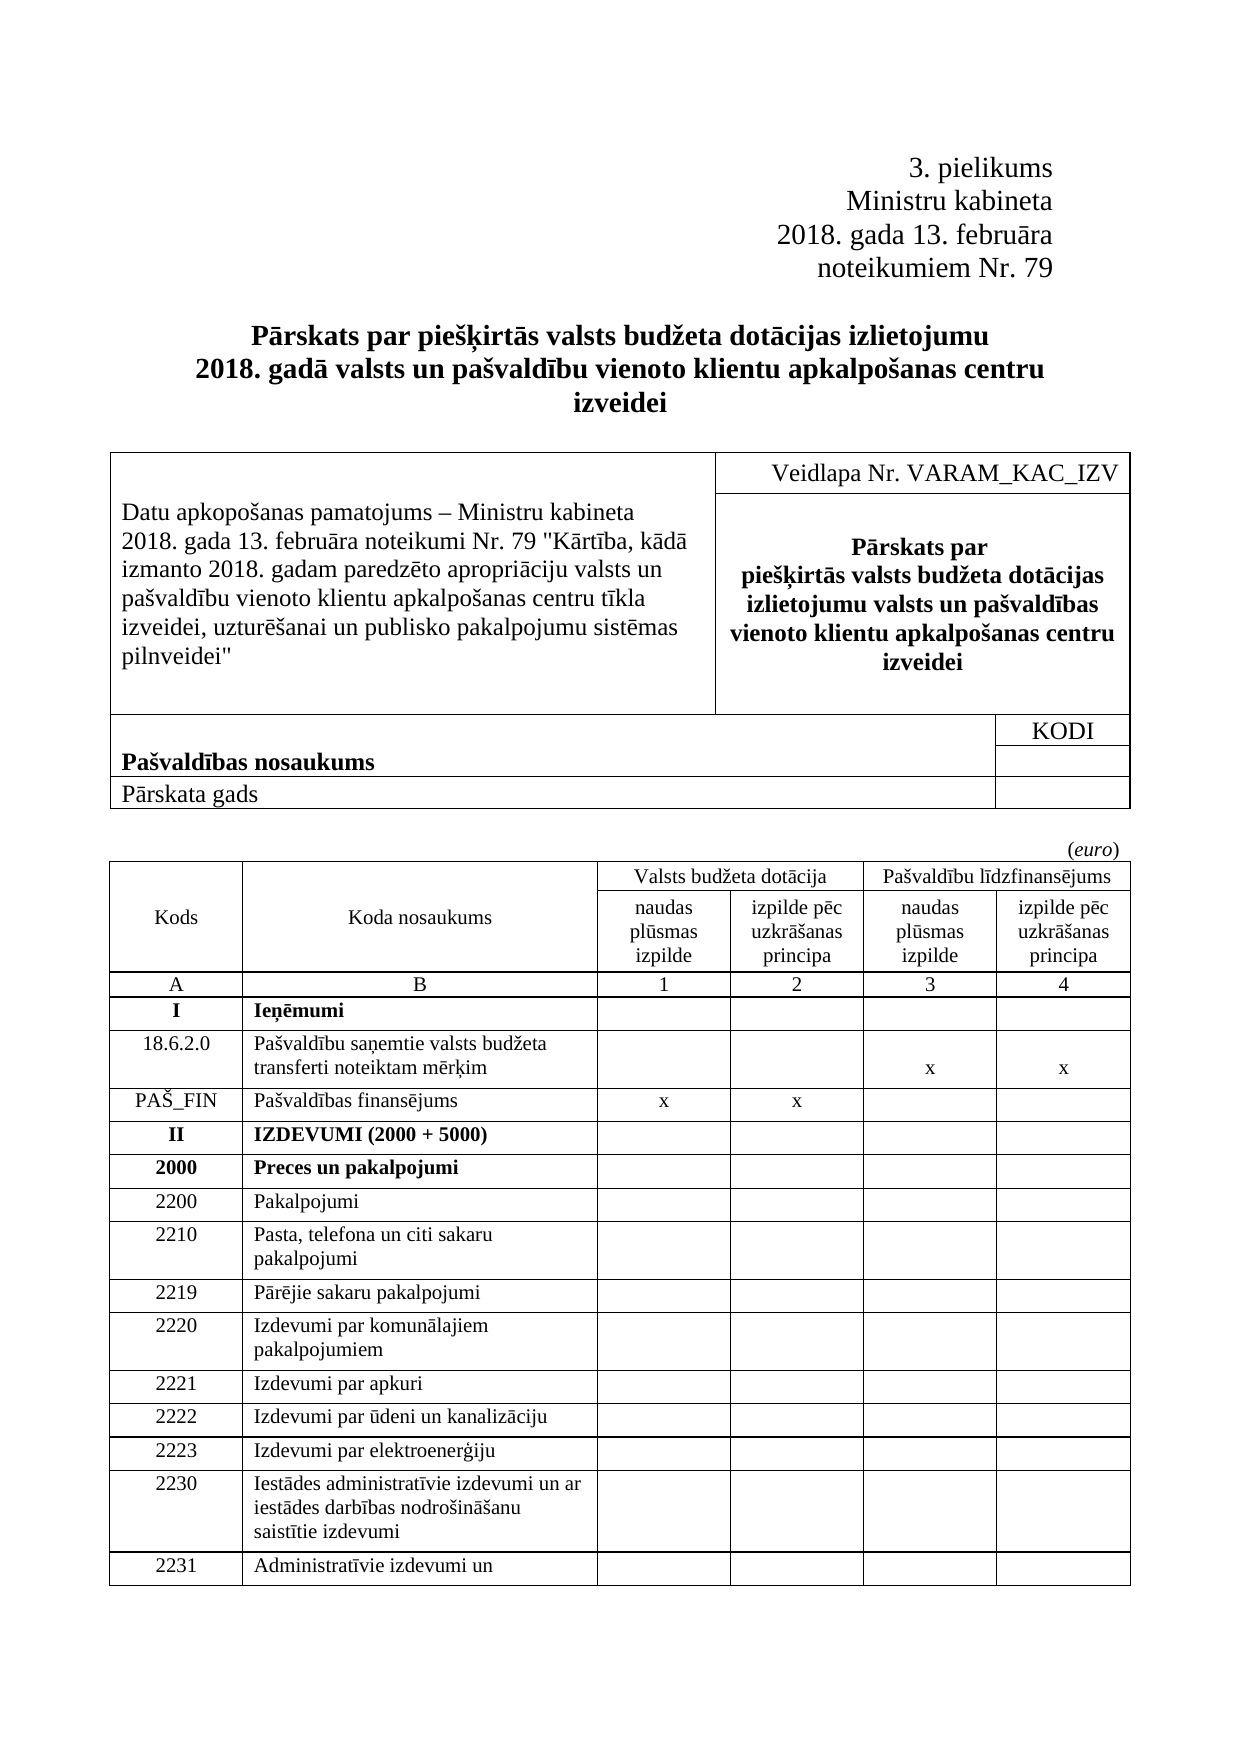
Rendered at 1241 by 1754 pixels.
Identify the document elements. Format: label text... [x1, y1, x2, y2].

table_cell [864, 1189, 996, 1221]
table_cell [598, 998, 730, 1030]
table_cell [598, 1471, 730, 1551]
table_cell Valsts budžeta dotācija [598, 862, 863, 890]
table_cell [997, 1371, 1130, 1403]
table_cell 2231 [110, 1553, 242, 1585]
table_cell Pašvaldības nosaukums [111, 745, 995, 776]
table_cell [598, 1404, 730, 1436]
table_cell [997, 1280, 1130, 1312]
table_cell I [110, 998, 242, 1030]
table_cell [997, 1438, 1130, 1470]
table_header Veidlapa Nr. VARAM_KAC_IZV [716, 453, 1129, 492]
table_cell Pašvaldību saņemtie valsts budžeta transferti noteiktam mērķim [243, 1031, 597, 1087]
table_cell 2223 [110, 1438, 242, 1470]
table_cell [731, 1031, 863, 1087]
table_cell [864, 1438, 996, 1470]
table_cell [598, 1155, 730, 1188]
table_cell [997, 1155, 1130, 1188]
table_cell 2 [731, 973, 863, 996]
table_cell naudas plūsmas izpilde [598, 891, 730, 971]
table_cell x [731, 1089, 863, 1121]
table_cell [864, 1471, 996, 1551]
table_cell Pakalpojumi [243, 1189, 597, 1221]
text 3. pielikums [187, 150, 1053, 183]
table_cell Kods [110, 862, 242, 971]
table_cell [997, 1222, 1130, 1279]
table_cell 3 [864, 973, 996, 996]
table_cell Preces un pakalpojumi [243, 1155, 597, 1188]
table_cell Koda nosaukums [243, 862, 597, 971]
table_cell PAŠ_FIN [110, 1089, 242, 1121]
table_cell 2210 [110, 1222, 242, 1279]
table_cell [864, 1222, 996, 1279]
table_cell Pārējie sakaru pakalpojumi [243, 1280, 597, 1312]
table_cell [864, 1553, 996, 1585]
text Pārskats par piešķirtās valsts budžeta dotācijas izlietojumu 2018. gadā valsts un pašvaldību vienoto klientu apkalpošanas centru izveidei [187, 318, 1053, 418]
table_cell [598, 1280, 730, 1312]
table_cell x [997, 1031, 1130, 1087]
table_cell 2222 [110, 1404, 242, 1436]
table_cell [997, 1089, 1130, 1121]
table_cell [731, 1313, 863, 1369]
table_cell [864, 1371, 996, 1403]
table_cell [598, 1313, 730, 1369]
table_cell IZDEVUMI (2000 + 5000) [243, 1122, 597, 1154]
table_cell Pārskata gads [111, 777, 995, 807]
table_cell KODI [996, 715, 1129, 745]
table_cell [997, 1404, 1130, 1436]
table_cell Izdevumi par apkuri [243, 1371, 597, 1403]
table_cell [731, 1222, 863, 1279]
table_cell [864, 1404, 996, 1436]
table_cell Pasta, telefona un citi sakaru pakalpojumi [243, 1222, 597, 1279]
table_cell Ieņēmumi [243, 998, 597, 1030]
table_cell Iestādes administratīvie izdevumi un ar iestādes darbības nodrošināšanu saistītie izdevumi [243, 1471, 597, 1551]
table_cell [997, 998, 1130, 1030]
table_cell Pašvaldības finansējums [243, 1089, 597, 1121]
table_cell A [110, 973, 242, 996]
table_cell Izdevumi par elektroenerģiju [243, 1438, 597, 1470]
table_cell [731, 1404, 863, 1436]
table_cell izpilde pēc uzkrāšanas principa [997, 891, 1130, 971]
table_cell x [864, 1031, 996, 1087]
table_cell [731, 1122, 863, 1154]
table_cell [731, 1553, 863, 1585]
table_cell 1 [598, 973, 730, 996]
table_cell 4 [997, 973, 1130, 996]
table_cell 2000 [110, 1155, 242, 1188]
table_cell [864, 1280, 996, 1312]
table_cell [598, 1189, 730, 1221]
table_header Datu apkopošanas pamatojums – Ministru kabineta 2018. gada 13. februāra noteikumi Nr. 79 "Kārtība, kādā izmanto 2018. gadam paredzēto apropriāciju valsts un pašvaldību vienoto klientu apkalpošanas centru tīkla izveidei, uzturēšanai un publisko pakalpojumu sistēmas pilnveidei" [111, 453, 715, 714]
table_cell [731, 998, 863, 1030]
table_cell naudas plūsmas izpilde [864, 891, 996, 971]
table_cell Pašvaldību līdzfinansējums [864, 862, 1130, 890]
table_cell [243, 1553, 597, 1585]
table_cell Izdevumi par komunālajiem pakalpojumiem [243, 1313, 597, 1369]
table_cell 2230 [110, 1471, 242, 1551]
table_cell [598, 1553, 730, 1585]
table_cell [731, 1189, 863, 1221]
table_cell [997, 1553, 1130, 1585]
table_cell 2219 [110, 1280, 242, 1312]
table_cell [996, 746, 1129, 776]
table_cell [864, 998, 996, 1030]
table_cell [111, 715, 995, 745]
table_cell 2221 [110, 1371, 242, 1403]
table_cell 2200 [110, 1189, 242, 1221]
table_cell [864, 1122, 996, 1154]
table_cell [598, 1122, 730, 1154]
table_cell [996, 777, 1129, 807]
table_cell B [243, 973, 597, 996]
table_cell [997, 1471, 1130, 1551]
table_cell II [110, 1122, 242, 1154]
text Ministru kabineta [187, 183, 1053, 217]
table_cell [997, 1313, 1130, 1369]
table_cell izpilde pēc uzkrāšanas principa [731, 891, 863, 971]
table_cell [598, 1222, 730, 1279]
table_cell 18.6.2.0 [110, 1031, 242, 1087]
table_cell [731, 1371, 863, 1403]
table_cell [731, 1280, 863, 1312]
table_cell [864, 1155, 996, 1188]
table_cell [598, 1371, 730, 1403]
table_cell [731, 1438, 863, 1470]
table_cell Pārskats par piešķirtās valsts budžeta dotācijas izlietojumu valsts un pašvaldības vienoto klientu apkalpošanas centru izveidei [716, 494, 1129, 714]
table_cell [864, 1313, 996, 1369]
text noteikumiem Nr. 79 [187, 251, 1053, 284]
table_cell [731, 1471, 863, 1551]
text 2018. gada 13. februāra [187, 217, 1053, 251]
table_cell [731, 1155, 863, 1188]
table_cell [864, 1089, 996, 1121]
table_cell [997, 1122, 1130, 1154]
table_cell 2220 [110, 1313, 242, 1369]
table_cell [598, 1438, 730, 1470]
table_cell [598, 1031, 730, 1087]
table_header (euro) [110, 837, 1131, 861]
table_cell [997, 1189, 1130, 1221]
table_cell Izdevumi par ūdeni un kanalizāciju [243, 1404, 597, 1436]
table_cell x [598, 1089, 730, 1121]
